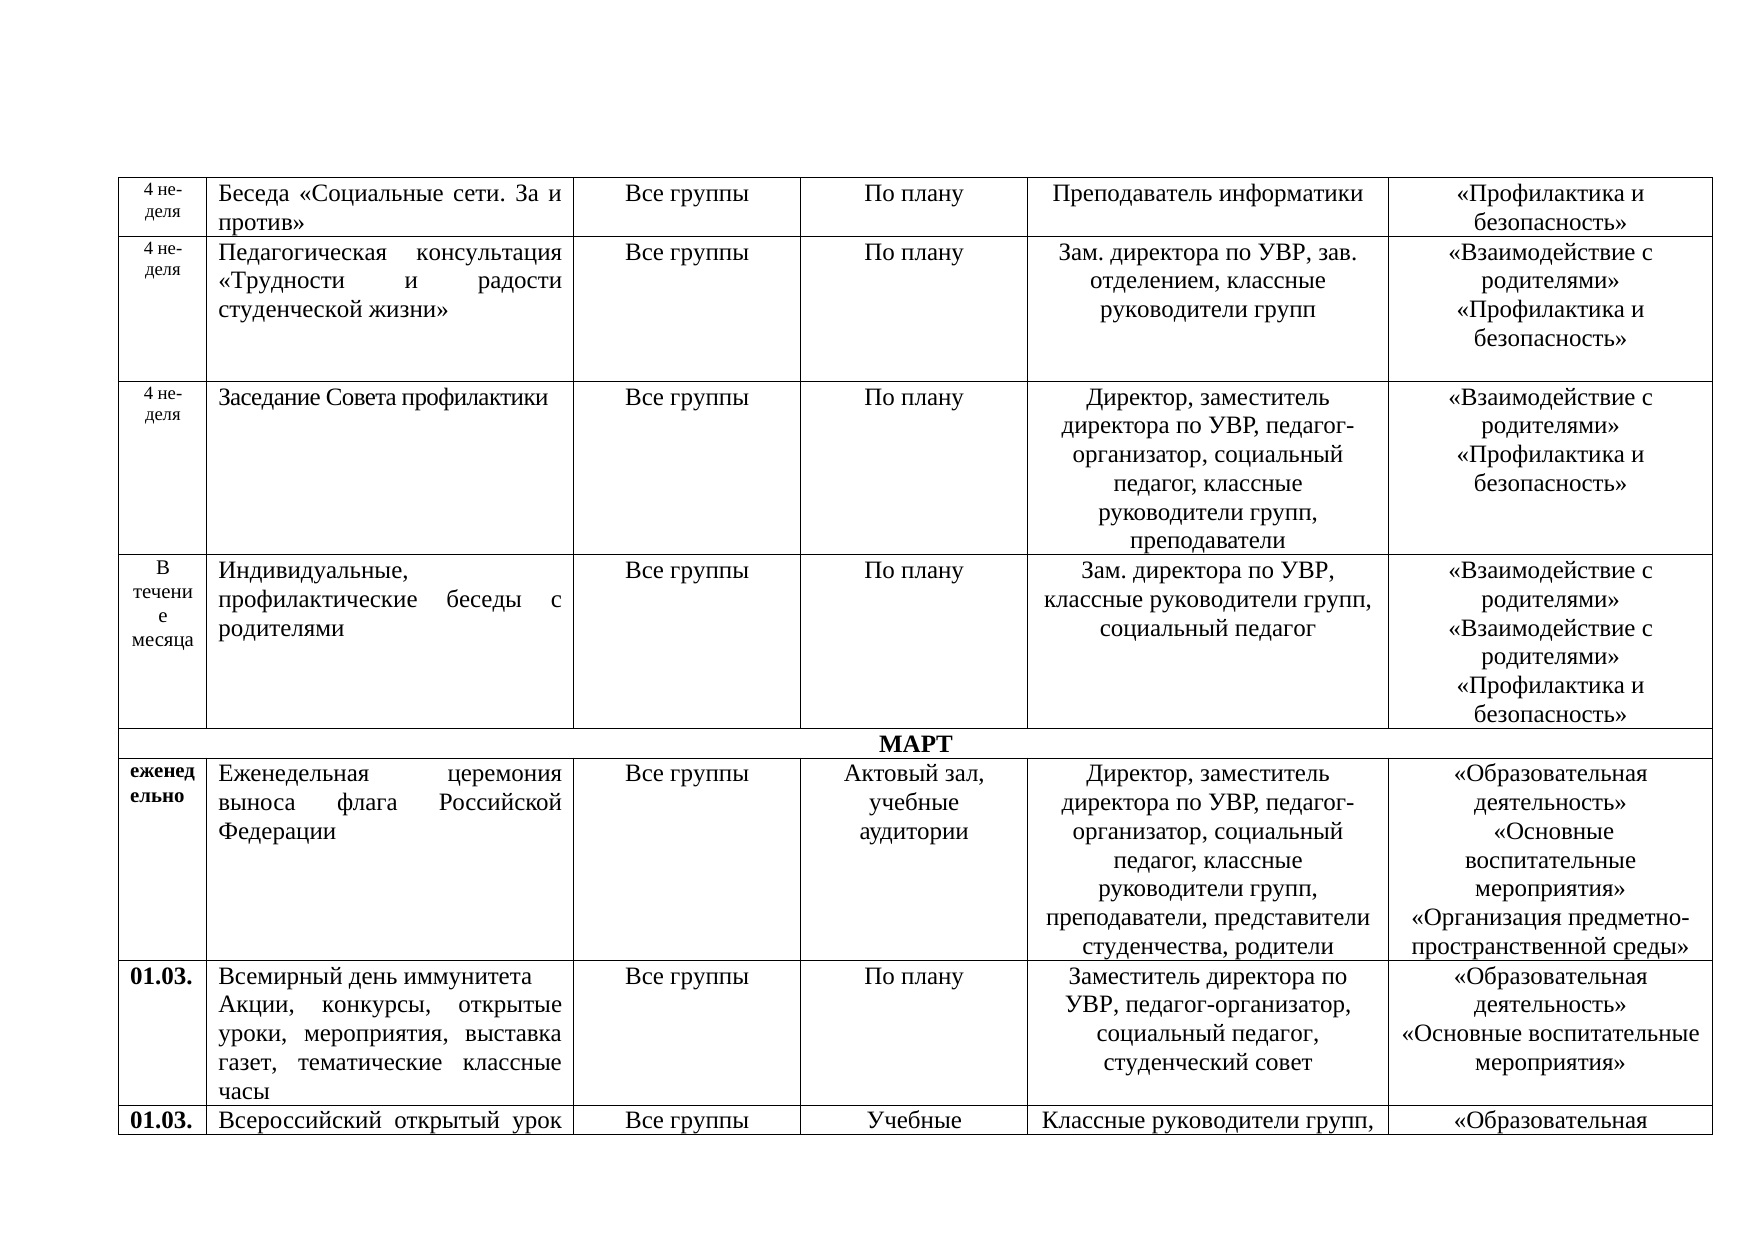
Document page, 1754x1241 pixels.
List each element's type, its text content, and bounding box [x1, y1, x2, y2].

table_cell Педагогическая консультация «Трудности и радости студенческой жизни» [207, 237, 573, 381]
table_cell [1389, 178, 1712, 236]
table_cell Все группы [574, 555, 800, 728]
table_cell По плану [801, 178, 1027, 236]
table_cell Индивидуальные, профилактические беседы с родителями [207, 555, 573, 728]
table_cell Все группы [574, 1106, 800, 1134]
table_cell 01.03. [119, 1106, 206, 1134]
table_cell По плану [801, 555, 1027, 728]
table_cell Преподаватель информатики [1028, 178, 1388, 236]
table_cell Актовый зал, учебные аудитории [801, 759, 1027, 960]
table_cell 4 не-деля [119, 237, 206, 381]
table_cell В течение месяца [119, 555, 206, 728]
table_cell Зам. директора по УВР, классные руководители групп, социальный педагог [1028, 555, 1388, 728]
table_cell «Образовательная деятельность» «Основные воспитательные мероприятия» «Организация предметно-пространственной среды» [1389, 759, 1712, 960]
table_cell Директор, заместитель директора по УВР, педагог-организатор, социальный педагог, классные руководители групп, преподаватели [1028, 382, 1388, 554]
table_cell 4 не-деля [119, 382, 206, 554]
table_cell «Образовательная деятельность» «Основные воспитательные мероприятия» [1389, 961, 1712, 1104]
table_cell Директор, заместитель директора по УВР, педагог-организатор, социальный педагог, классные руководители групп, преподаватели, представители студенчества, родители [1028, 759, 1388, 960]
table_cell МАРТ [119, 729, 1712, 757]
table_cell Еженедельная церемония выноса флага Российской Федерации [207, 759, 573, 960]
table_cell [1028, 1106, 1388, 1134]
table_cell «Взаимодействие с родителями» «Профилактика и безопасность» [1389, 237, 1712, 381]
table_cell По плану [801, 382, 1027, 554]
table_cell Все группы [574, 759, 800, 960]
table_cell Все группы [574, 237, 800, 381]
table_cell По плану [801, 237, 1027, 381]
table_cell Зам. директора по УВР, зав. отделением, классные руководители групп [1028, 237, 1388, 381]
table_cell Всемирный день иммунитета Акции, конкурсы, открытые уроки, мероприятия, выставка газет, тематические классные часы [207, 961, 573, 1104]
table_cell Все группы [574, 382, 800, 554]
table_cell Заместитель директора по УВР, педагог-организатор, социальный педагог, студенческий совет [1028, 961, 1388, 1104]
table_cell еженедельно [119, 759, 206, 960]
table_cell Все группы [574, 178, 800, 236]
table_cell 01.03. [119, 961, 206, 1104]
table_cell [1389, 1106, 1712, 1134]
table_cell Все группы [574, 961, 800, 1104]
table_cell 4 не-деля [119, 178, 206, 236]
table_cell «Взаимодействие с родителями» «Взаимодействие с родителями» «Профилактика и безопасность» [1389, 555, 1712, 728]
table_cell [207, 1106, 573, 1134]
table_cell Беседа «Социальные сети. За и против» [207, 178, 573, 236]
table_cell Учебные аудитории [801, 1106, 1027, 1134]
table_cell По плану [801, 961, 1027, 1104]
table_cell «Взаимодействие с родителями» «Профилактика и безопасность» [1389, 382, 1712, 554]
table_cell Заседание Совета профилактики [207, 382, 573, 554]
